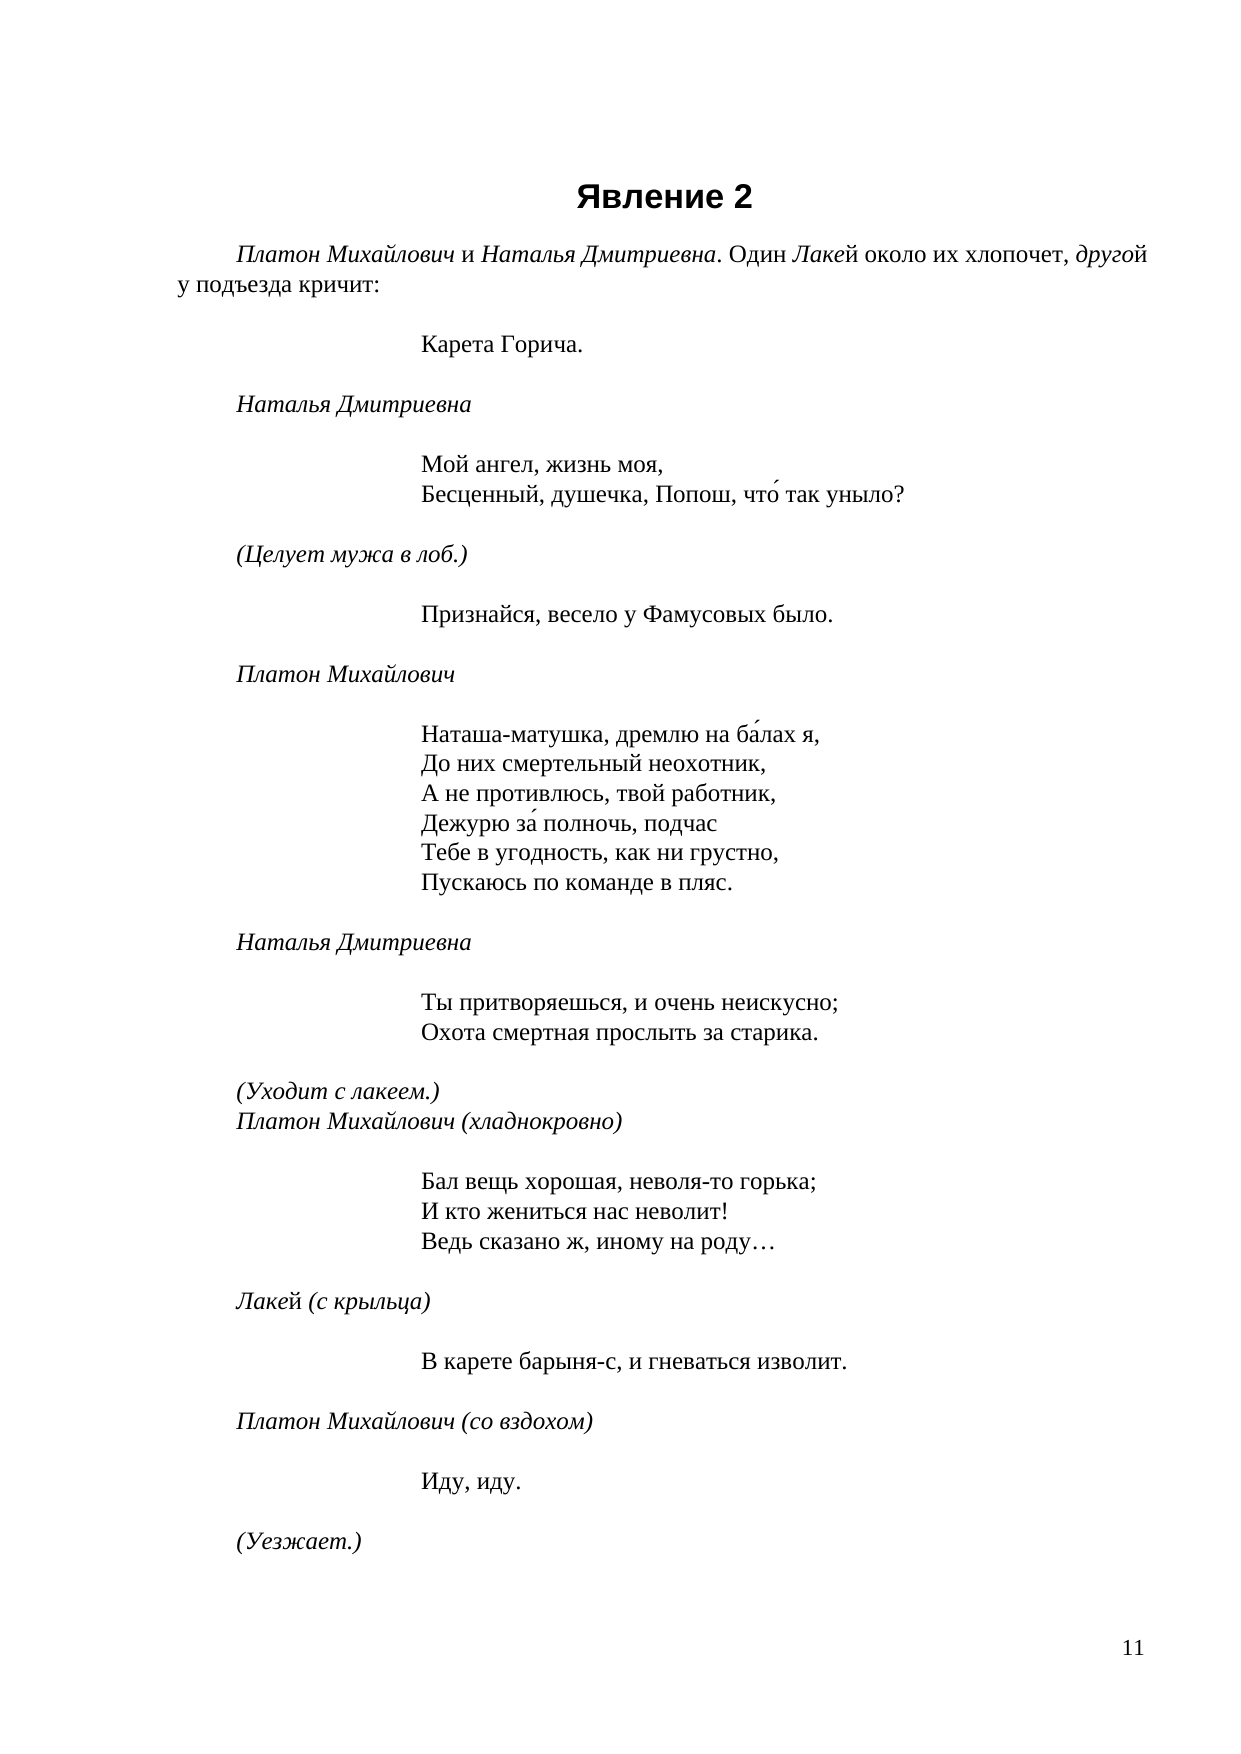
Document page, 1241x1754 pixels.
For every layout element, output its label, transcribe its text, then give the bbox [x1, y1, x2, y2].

text Наталья Дмитриевна [236, 927, 1167, 956]
text Карета Горича. [421, 329, 1167, 357]
text Лакей (с крыльца) [236, 1286, 1167, 1314]
text (Целует мужа в лоб.) [236, 539, 1167, 567]
text Наталья Дмитриевна [236, 389, 1167, 417]
subtitle Явление 2 [252, 176, 1077, 216]
text Признайся, весело у Фамусовых было. [421, 599, 1167, 627]
text Платон Михайлович [236, 659, 1167, 687]
text Ты притворяешься, и очень неискусно; Охота смертная прослыть за старика. [421, 987, 892, 1045]
text Мой ангел, жизнь моя, [421, 449, 1167, 477]
text Наташа-матушка, дремлю на ба́лах я, До них смертельный неохотник, [421, 719, 845, 777]
text Платон Михайлович (со вздохом) [236, 1406, 1167, 1434]
text Ведь сказано ж, иному на роду… [421, 1226, 1167, 1254]
text (Уезжает.) [236, 1526, 1167, 1555]
text Бал вещь хорошая, неволя-то горька; И кто жениться нас неволит! [421, 1166, 831, 1225]
text Бесценный, душечка, Попош, что́ так уныло? [421, 479, 1167, 507]
text А не противлюсь, твой работник, Дежурю за́ полночь, подчас [421, 778, 856, 836]
text Платон Михайлович и Наталья Дмитриевна. Один Лакей около их хлопочет, другой у подъезда кричит: [177, 239, 1157, 298]
text Платон Михайлович (хладнокровно) [236, 1106, 1167, 1135]
text (Уходит с лакеем.) [236, 1076, 1167, 1105]
text В карете барыня-с, и гневаться изволит. [421, 1346, 1167, 1374]
text Тебе в угодность, как ни грустно, Пускаюсь по команде в пляс. [421, 837, 856, 896]
text Иду, иду. [421, 1466, 1167, 1495]
